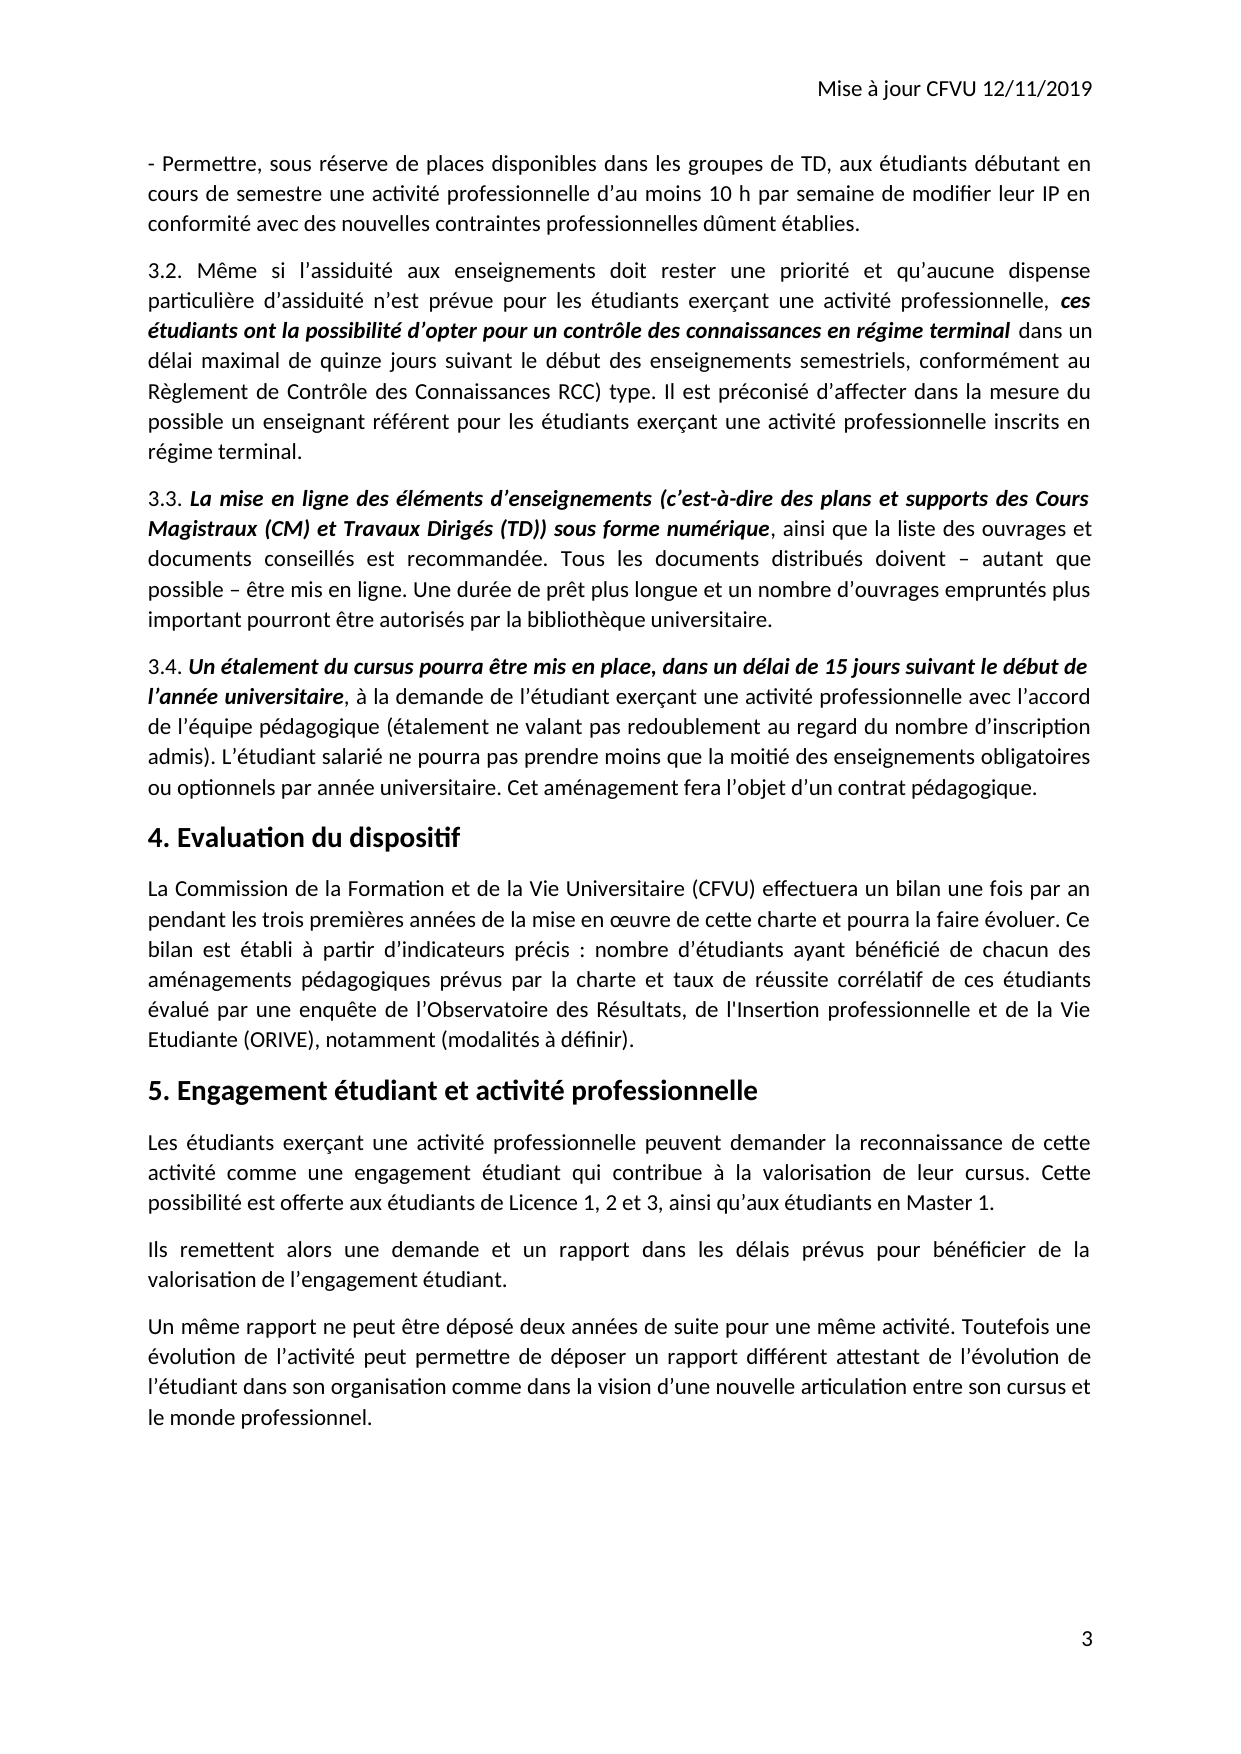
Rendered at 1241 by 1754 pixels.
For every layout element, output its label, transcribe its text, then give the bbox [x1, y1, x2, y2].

text 3.2. Même si l’assiduité aux enseignements doit rester une priorité et qu’aucune dispense particulière d’assiduité n’est prévue pour les étudiants exerçant une activité professionnelle, ces étudiants ont la possibilité d’opter pour un contrôle des connaissances en régime terminal dans un délai maximal de quinze jours suivant le début des enseignements semestriels, conformément au Règlement de Contrôle des Connaissances RCC) type. Il est préconisé d’affecter dans la mesure du possible un enseignant référent pour les étudiants exerçant une activité professionnelle inscrits en régime terminal. [148, 256, 1093, 465]
text Ils remettent alors une demande et un rapport dans les délais prévus pour bénéficier de la valorisation de l’engagement étudiant. [148, 1235, 1093, 1293]
text 3.3. La mise en ligne des éléments d’enseignements (c’est-à-dire des plans et supports des Cours Magistraux (CM) et Travaux Dirigés (TD)) sous forme numérique, ainsi que la liste des ouvrages et documents conseillés est recommandée. Tous les documents distribués doivent – autant que possible – être mis en ligne. Une durée de prêt plus longue et un nombre d’ouvrages empruntés plus important pourront être autorisés par la bibliothèque universitaire. [148, 484, 1093, 633]
text - Permettre, sous réserve de places disponibles dans les groupes de TD, aux étudiants débutant en cours de semestre une activité professionnelle d’au moins 10 h par semaine de modifier leur IP en conformité avec des nouvelles contraintes professionnelles dûment établies. [148, 149, 1093, 237]
text La Commission de la Formation et de la Vie Universitaire (CFVU) effectuera un bilan une fois par an pendant les trois premières années de la mise en œuvre de cette charte et pourra la faire évoluer. Ce bilan est établi à partir d’indicateurs précis : nombre d’étudiants ayant bénéficié de chacun des aménagements pédagogiques prévus par la charte et taux de réussite corrélatif de ces étudiants évalué par une enquête de l’Observatoire des Résultats, de l'Insertion professionnelle et de la Vie Etudiante (ORIVE), notamment (modalités à définir). [148, 874, 1093, 1054]
text Un même rapport ne peut être déposé deux années de suite pour une même activité. Toutefois une évolution de l’activité peut permettre de déposer un rapport différent attestant de l’évolution de l’étudiant dans son organisation comme dans la vision d’une nouvelle articulation entre son cursus et le monde professionnel. [148, 1312, 1093, 1431]
text 3.4. Un étalement du cursus pourra être mis en place, dans un délai de 15 jours suivant le début de l’année universitaire, à la demande de l’étudiant exerçant une activité professionnelle avec l’accord de l’équipe pédagogique (étalement ne valant pas redoublement au regard du nombre d’inscription admis). L’étudiant salarié ne pourra pas prendre moins que la moitié des enseignements obligatoires ou optionnels par année universitaire. Cet aménagement fera l’objet d’un contrat pédagogique. [148, 652, 1093, 801]
text 4. Evaluation du dispositif [148, 819, 1093, 855]
text 5. Engagement étudiant et activité professionnelle [148, 1072, 1093, 1108]
text Les étudiants exerçant une activité professionnelle peuvent demander la reconnaissance de cette activité comme une engagement étudiant qui contribue à la valorisation de leur cursus. Cette possibilité est offerte aux étudiants de Licence 1, 2 et 3, ainsi qu’aux étudiants en Master 1. [148, 1128, 1093, 1216]
